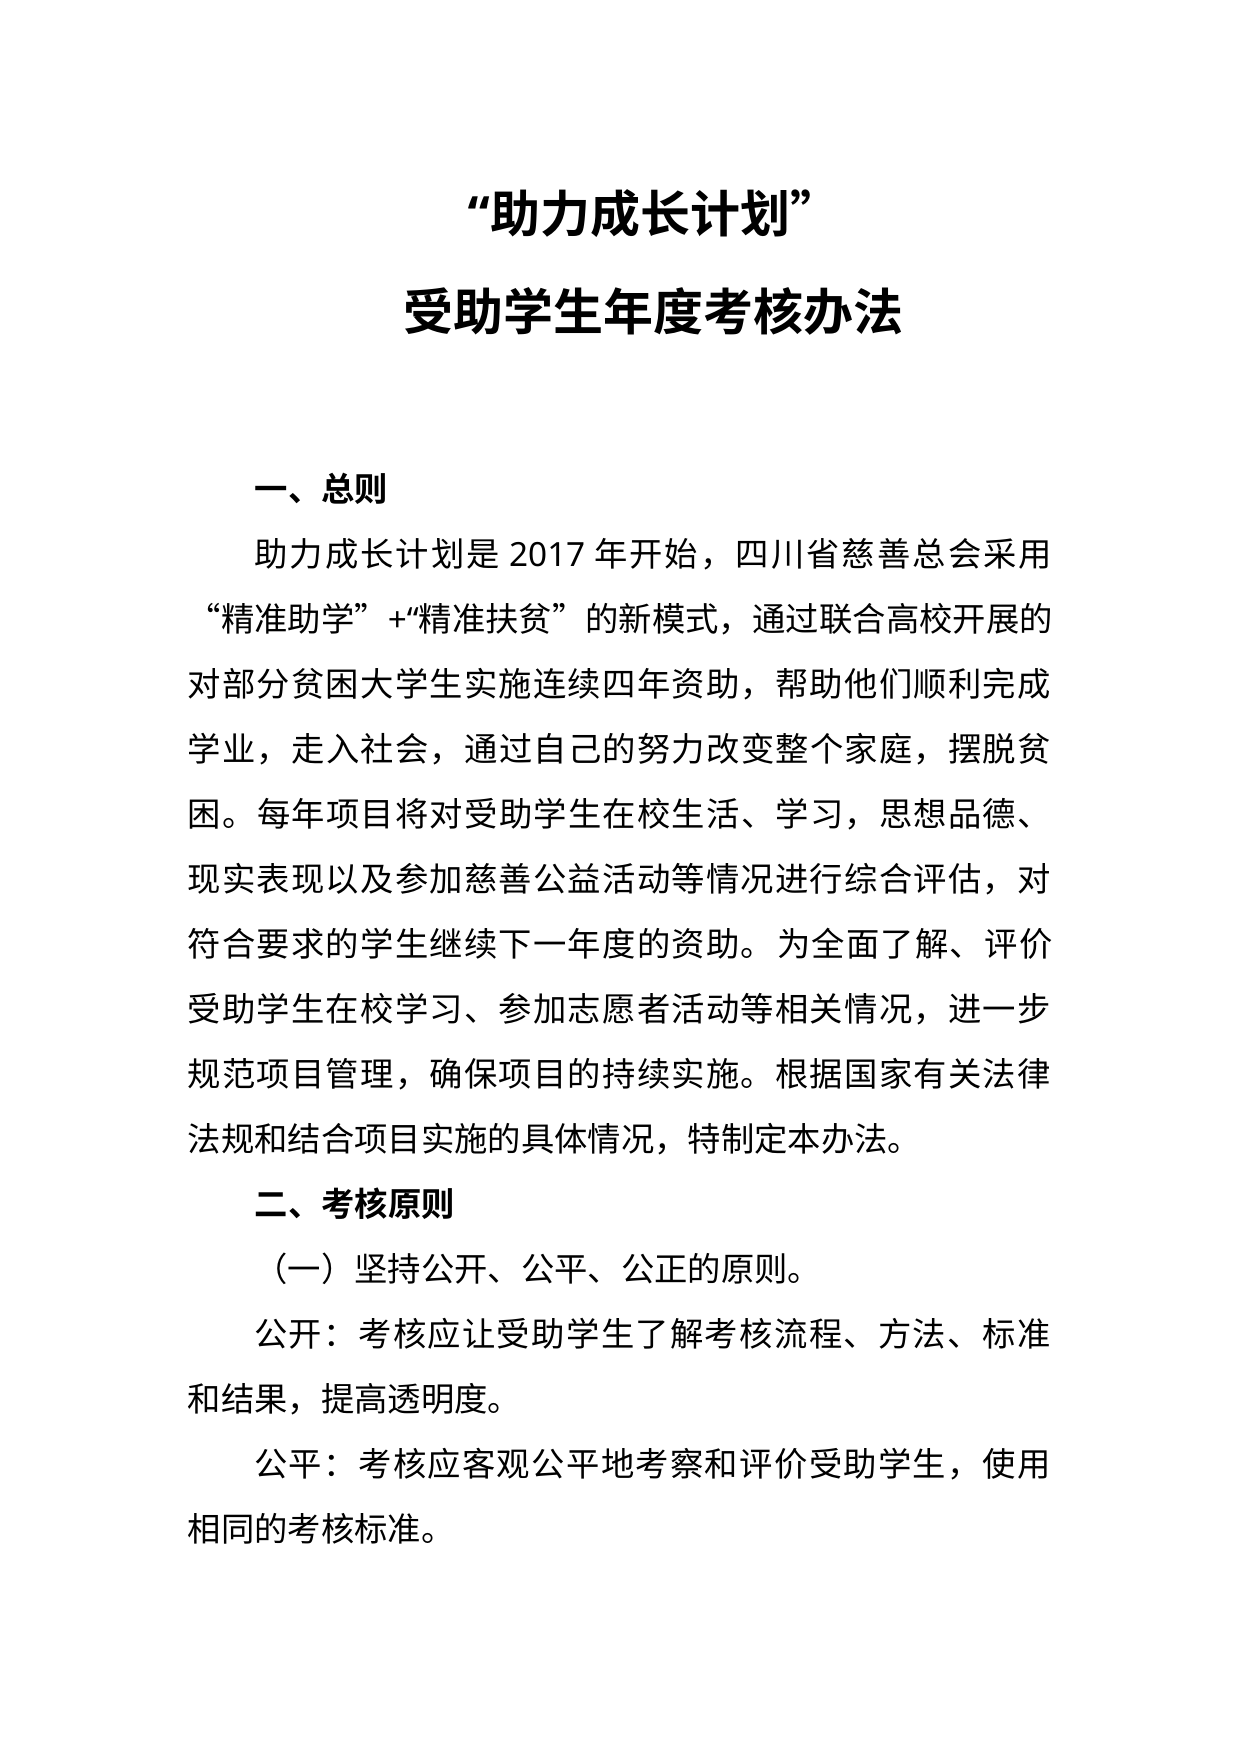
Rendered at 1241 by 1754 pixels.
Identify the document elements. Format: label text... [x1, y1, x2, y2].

text （一）坚持公开、公平、公正的原则。 [187, 1234, 1053, 1299]
text 公开：考核应让受助学生了解考核流程、方法、标准和结果，提高透明度。 [187, 1299, 1053, 1429]
text 助力成长计划是2017年开始，四川省慈善总会采用“精准助学”+“精准扶贫”的新模式，通过联合高校开展的对部分贫困大学生实施连续四年资助，帮助他们顺利完成学业，走入社会，通过自己的努力改变整个家庭，摆脱贫困。每年项目将对受助学生在校生活、学习，思想品德、现实表现以及参加慈善公益活动等情况进行综合评估，对符合要求的学生继续下一年度的资助。为全面了解、评价受助学生在校学习、参加志愿者活动等相关情况，进一步规范项目管理，确保项目的持续实施。根据国家有关法律法规和结合项目实施的具体情况，特制定本办法。 [187, 519, 1053, 1169]
text 二、考核原则 [187, 1169, 1053, 1234]
text “助力成长计划” [187, 162, 1053, 259]
text 一、总则 [187, 454, 1053, 519]
text 公平：考核应客观公平地考察和评价受助学生，使用相同的考核标准。 [187, 1429, 1053, 1559]
text 受助学生年度考核办法 [187, 259, 1053, 357]
